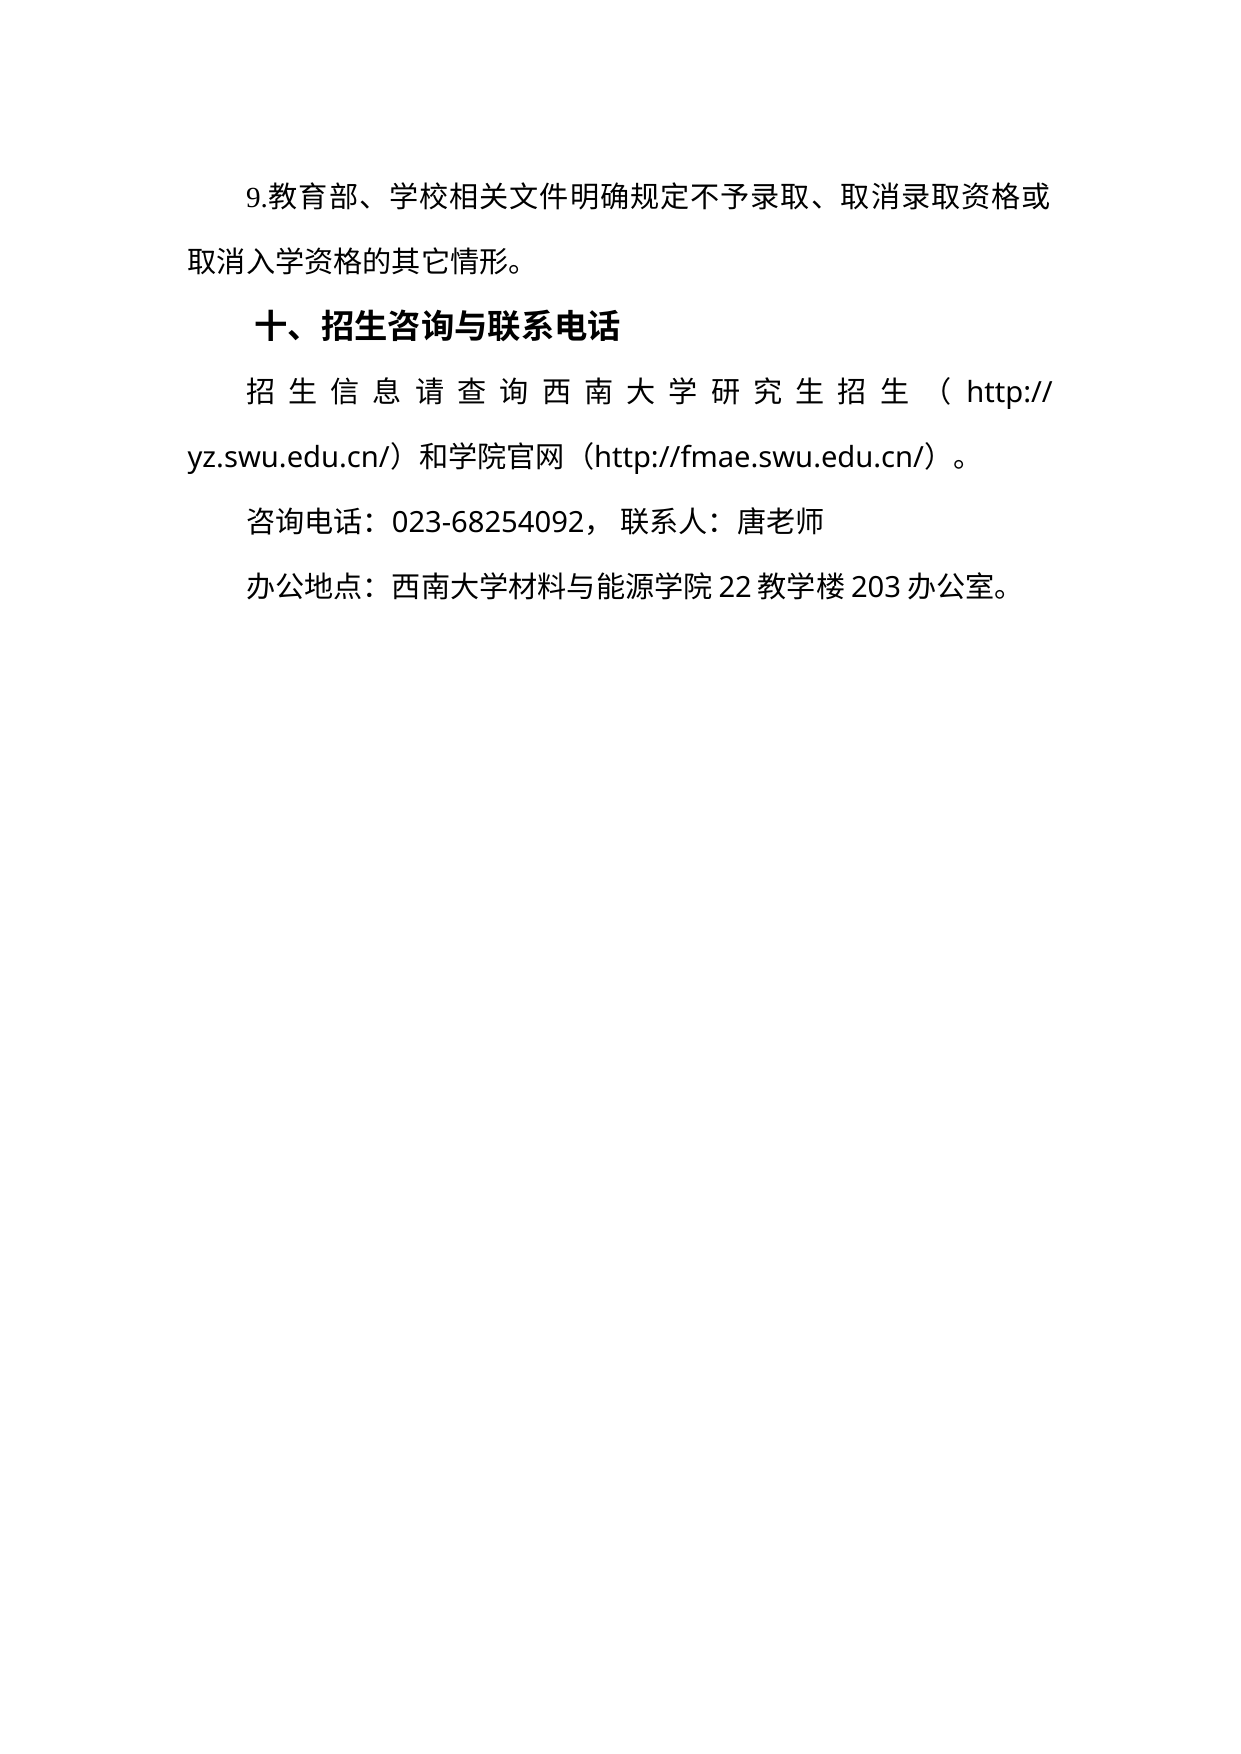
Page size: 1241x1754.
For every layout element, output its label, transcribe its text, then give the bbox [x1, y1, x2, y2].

text 十、招生咨询与联系电话 [187, 292, 1053, 357]
text 办公地点：西南大学材料与能源学院22教学楼203办公室。 [187, 552, 1053, 617]
text 9.教育部、学校相关文件明确规定不予录取、取消录取资格或取消入学资格的其它情形。 [187, 162, 1053, 292]
text 咨询电话：023-68254092， 联系人：唐老师 [187, 487, 1053, 552]
text 招生信息请查询西南大学研究生招生（http://yz.swu.edu.cn/）和学院官网（http://fmae.swu.edu.cn/）。 [187, 357, 1053, 487]
